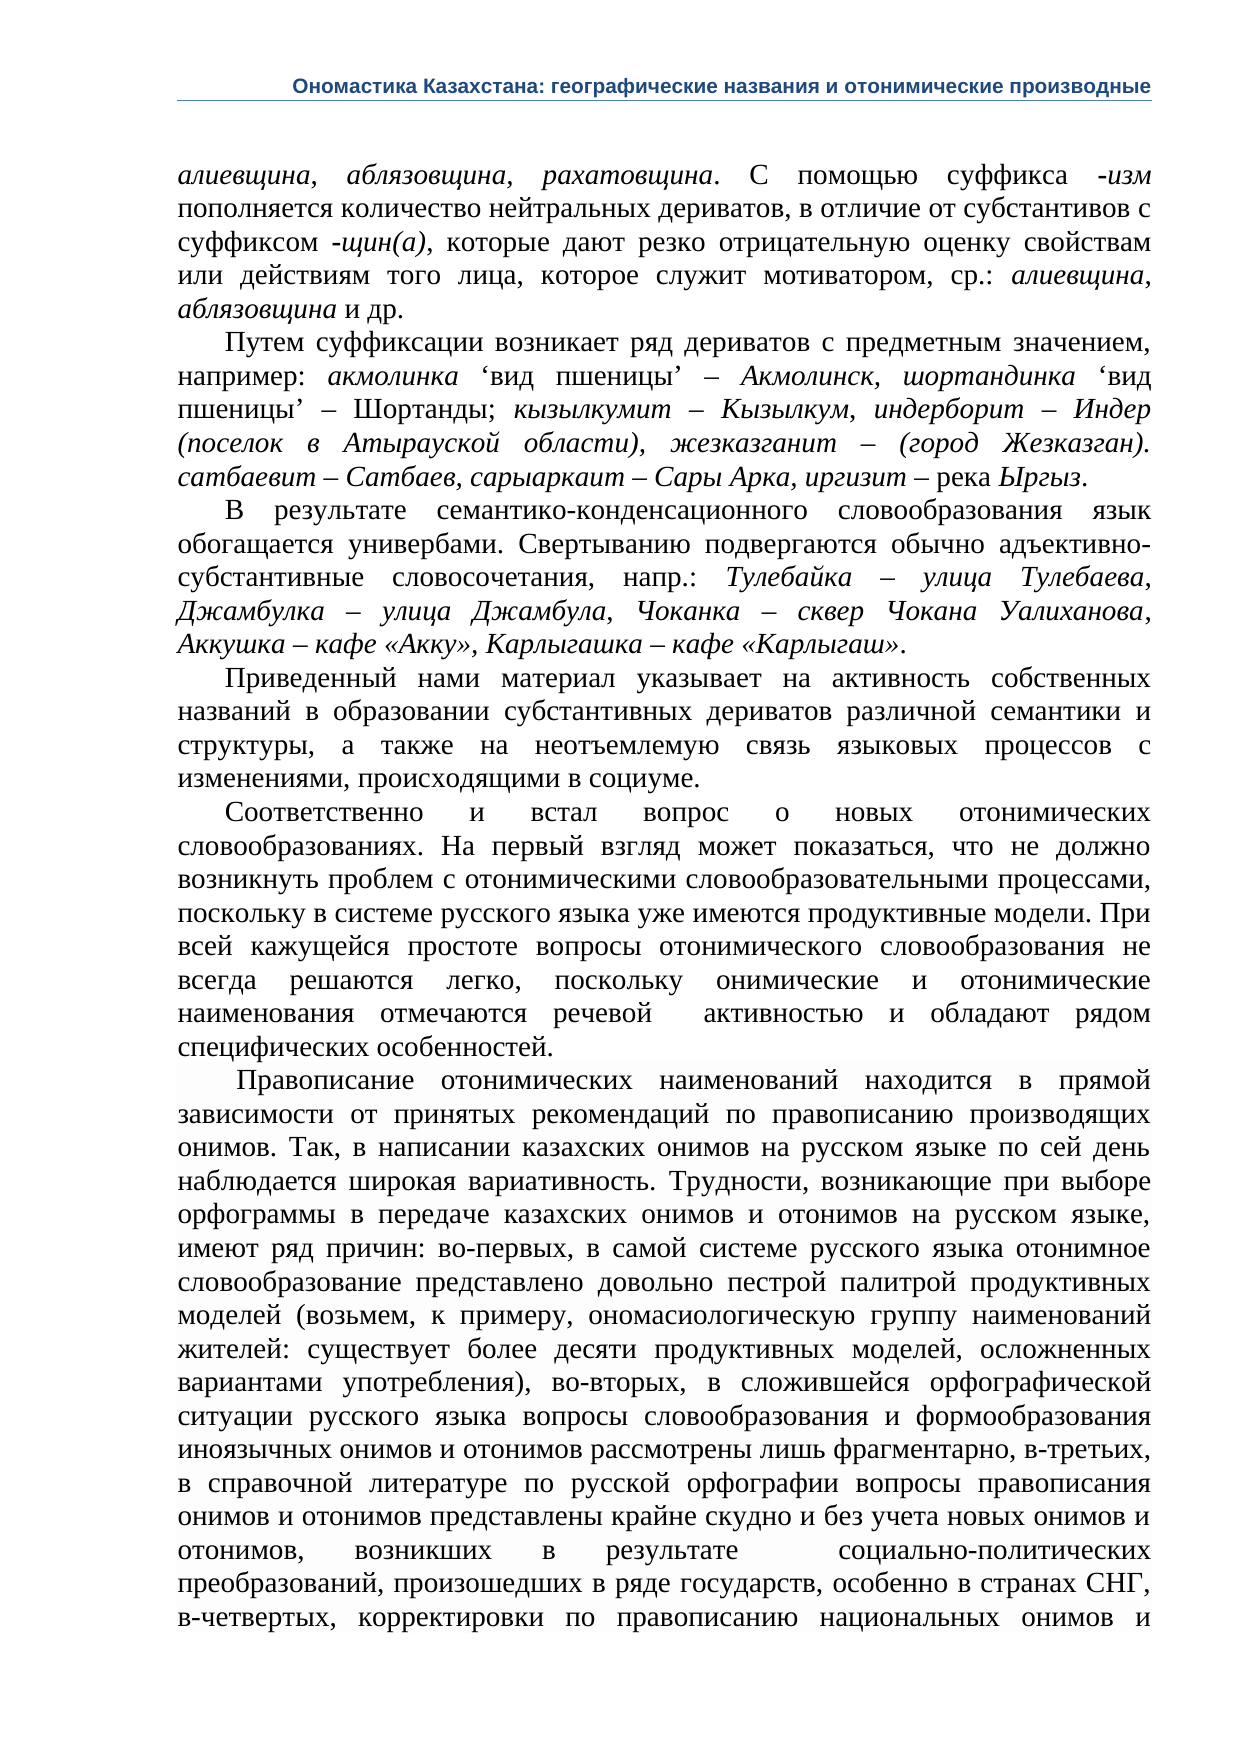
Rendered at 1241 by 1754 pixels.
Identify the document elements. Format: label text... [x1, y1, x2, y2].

text В результате семантико-конденсационного словообразования язык обогащается универбами. Свертыванию подвергаются обычно адъективно-субстантивные словосочетания, напр.: Тулебайка – улица Тулебаева, Джамбулка – улица Джамбула, Чоканка – сквер Чокана Уалиханова, Аккушка – кафе «Акку», Карлыгашка – кафе «Карлыгаш». [177, 492, 1152, 660]
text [177, 1062, 1152, 1633]
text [177, 157, 1152, 324]
text Приведенный нами материал указывает на активность собственных названий в образовании субстантивных дериватов различной семантики и структуры, а также на неотъемлемую связь языковых процессов с изменениями, происходящими в социуме. [177, 660, 1152, 794]
text Путем суффиксации возникает ряд дериватов с предметным значением, например: акмолинка ‘вид пшеницы’ – Акмолинск, шортандинка ‘вид пшеницы’ – Шортанды; кызылкумит – Кызылкум, индерборит – Индер (поселок в Атырауской области), жезказганит – (город Жезказган). сатбаевит – Сатбаев, сарыаркаит – Сары Арка, иргизит – река Ыргыз. [177, 324, 1152, 492]
text Соответственно и встал вопрос о новых отонимических словообразованиях. На первый взгляд может показаться, что не должно возникнуть проблем с отонимическими словообразовательными процессами, поскольку в системе русского языка уже имеются продуктивные модели. При всей кажущейся простоте вопросы отонимического словообразования не всегда решаются легко, поскольку онимические и отонимические наименования отмечаются речевой активностью и обладают рядом специфических особенностей. [177, 794, 1152, 1062]
